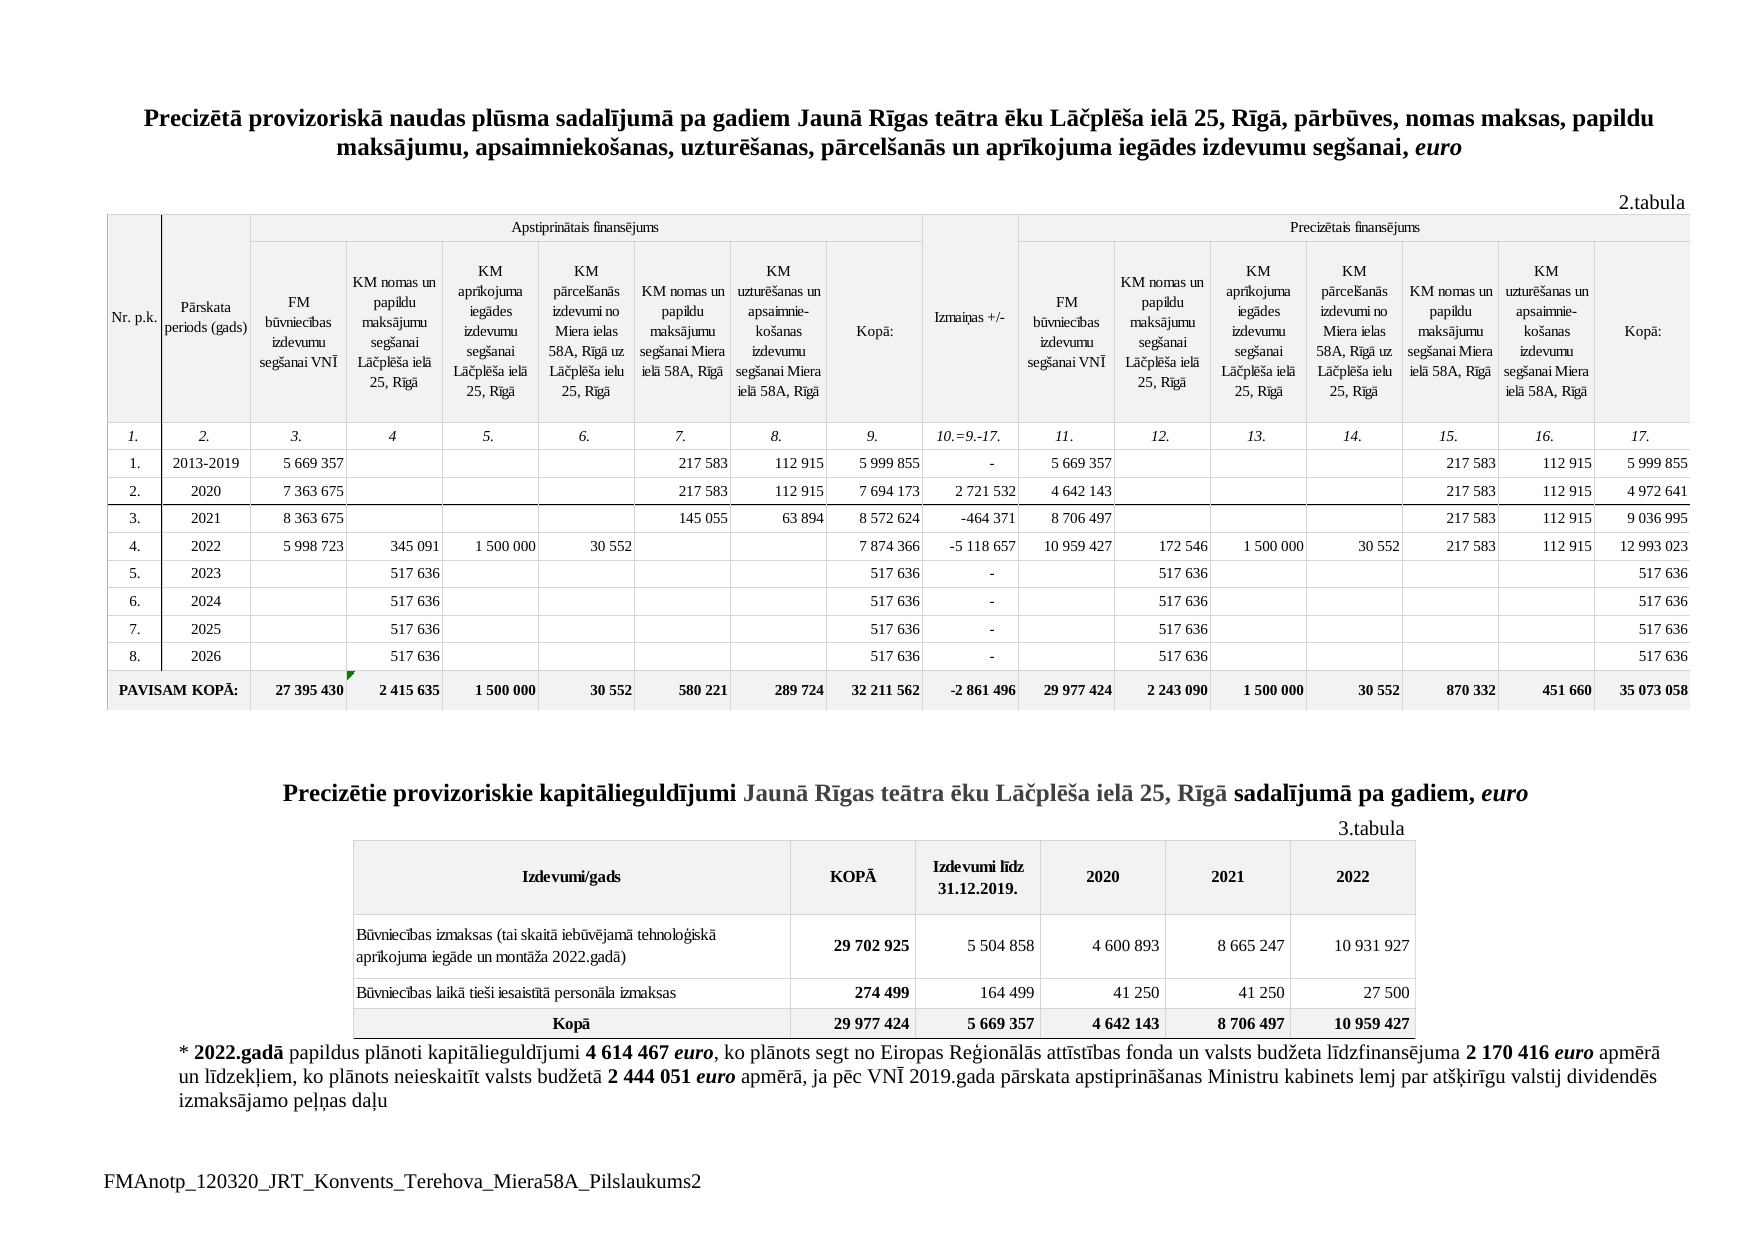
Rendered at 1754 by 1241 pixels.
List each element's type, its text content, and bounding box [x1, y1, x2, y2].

text Precizētā provizoriskā naudas plūsma sadalījumā pa gadiem Jaunā Rīgas teātra ēku Lāčplēša ielā 25, Rīgā, pārbūves, nomas maksas, papildu maksājumu, apsaimniekošanas, uzturēšanas, pārcelšanās un aprīkojuma iegādes izdevumu segšanai, euro [103, 103, 1695, 161]
text 3.tabula [103, 816, 1666, 840]
text Precizētie provizoriskie kapitālieguldījumi Jaunā Rīgas teātra ēku Lāčplēša ielā 25, Rīgā sadalījumā pa gadiem, euro [103, 778, 1710, 807]
text 2.tabula [103, 189, 1695, 214]
list * 2022.gadā papildus plānoti kapitālieguldījumi 4 614 467 euro, ko plānots segt no Eiropas Reģionālās attīstības fonda un valsts budžeta līdzfinansējuma 2 170 416 euro apmērā un līdzekļiem, ko plānots neieskaitīt valsts budžetā 2 444 051 euro apmērā, ja pēc VNĪ 2019.gada pārskata apstiprināšanas Ministru kabinets lemj par atšķirīgu valstij dividendēs izmaksājamo peļņas daļu [178, 1039, 1666, 1112]
